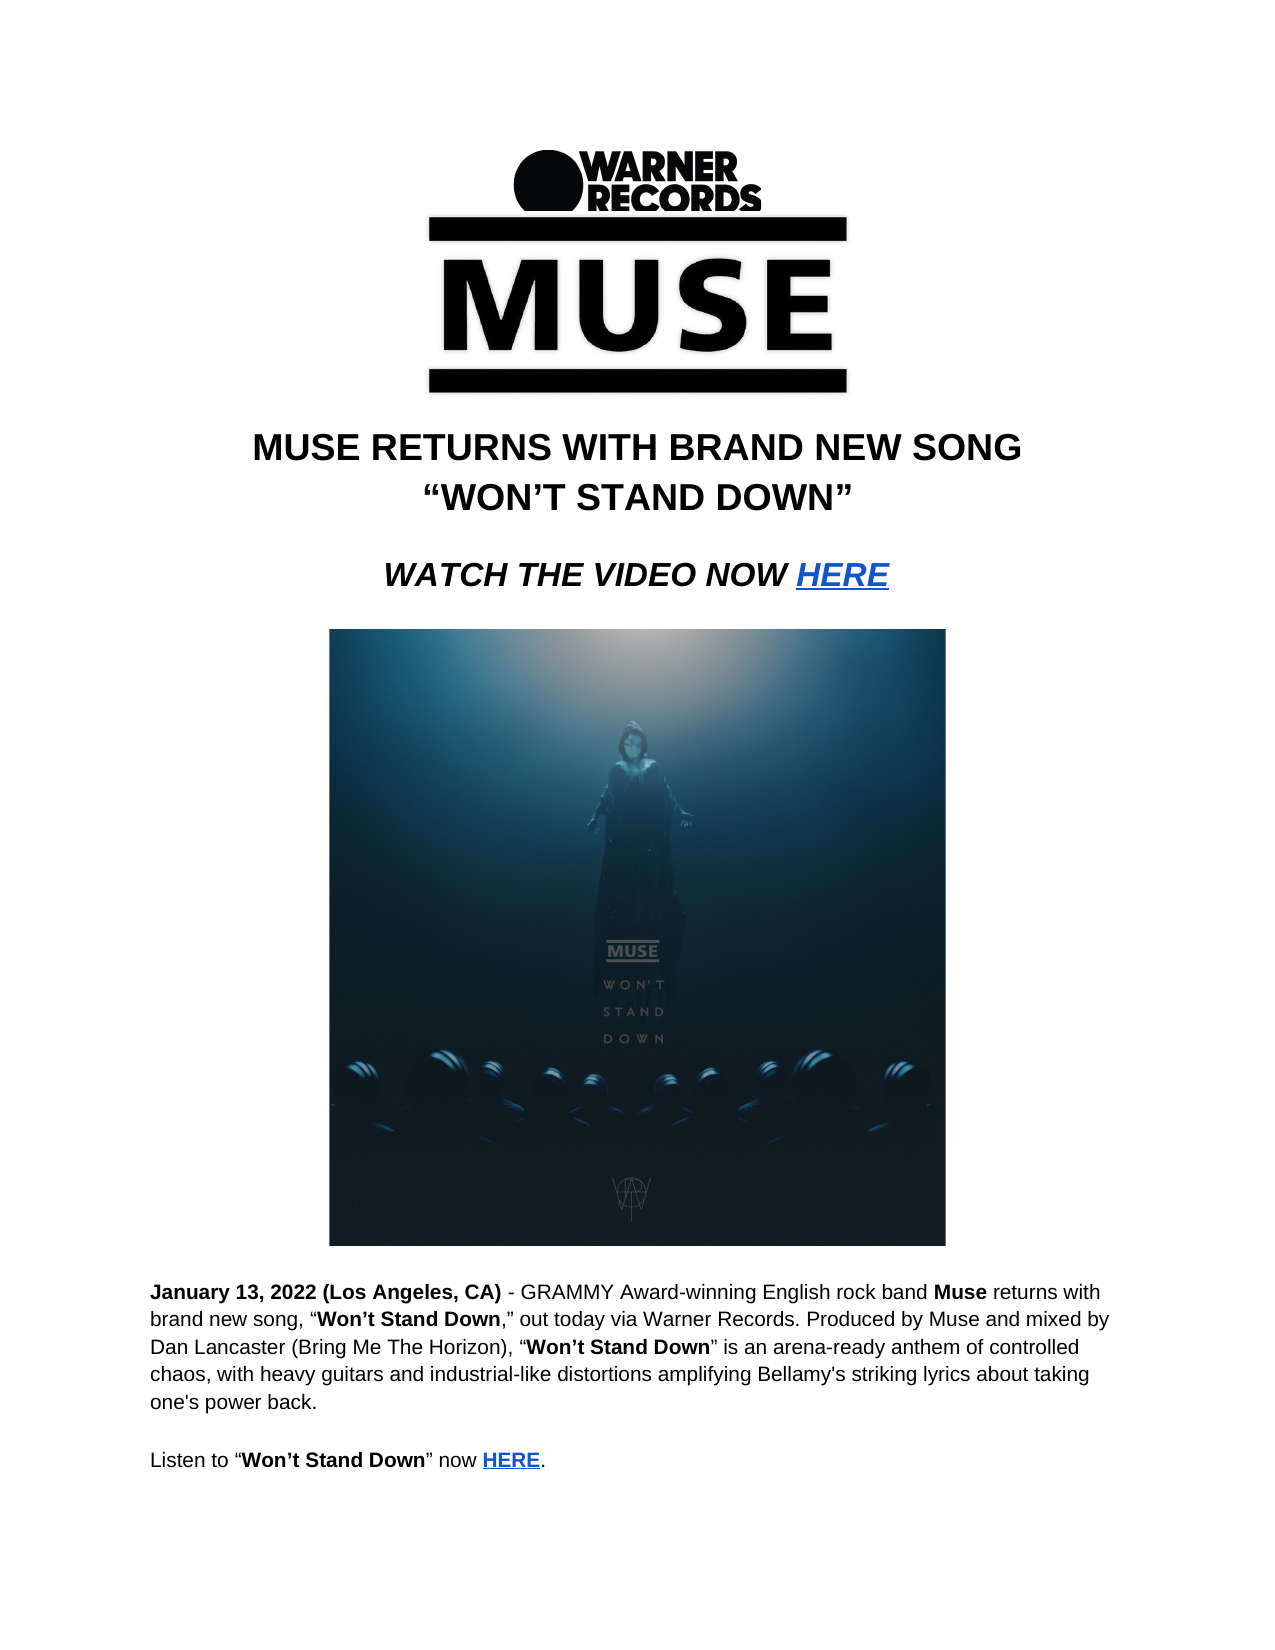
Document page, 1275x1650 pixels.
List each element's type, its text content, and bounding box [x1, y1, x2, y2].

text January 13, 2022 (Los Angeles, CA) - GRAMMY Award-winning English rock band Muse returns with brand new song, “Won’t Stand Down,” out today via Warner Records. Produced by Muse and mixed by Dan Lancaster (Bring Me The Horizon), “Won’t Stand Down” is an arena-ready anthem of controlled chaos, with heavy guitars and industrial-like distortions amplifying Bellamy's striking lyrics about taking one's power back. [150, 1280, 1125, 1414]
text WATCH THE VIDEO NOW HERE [150, 555, 1125, 593]
picture [423, 150, 852, 398]
picture [329, 629, 946, 1246]
text MUSE RETURNS WITH BRAND NEW SONG [150, 425, 1125, 468]
text “WON’T STAND DOWN” [150, 475, 1125, 518]
text Listen to “Won’t Stand Down” now HERE. [150, 1447, 1125, 1471]
